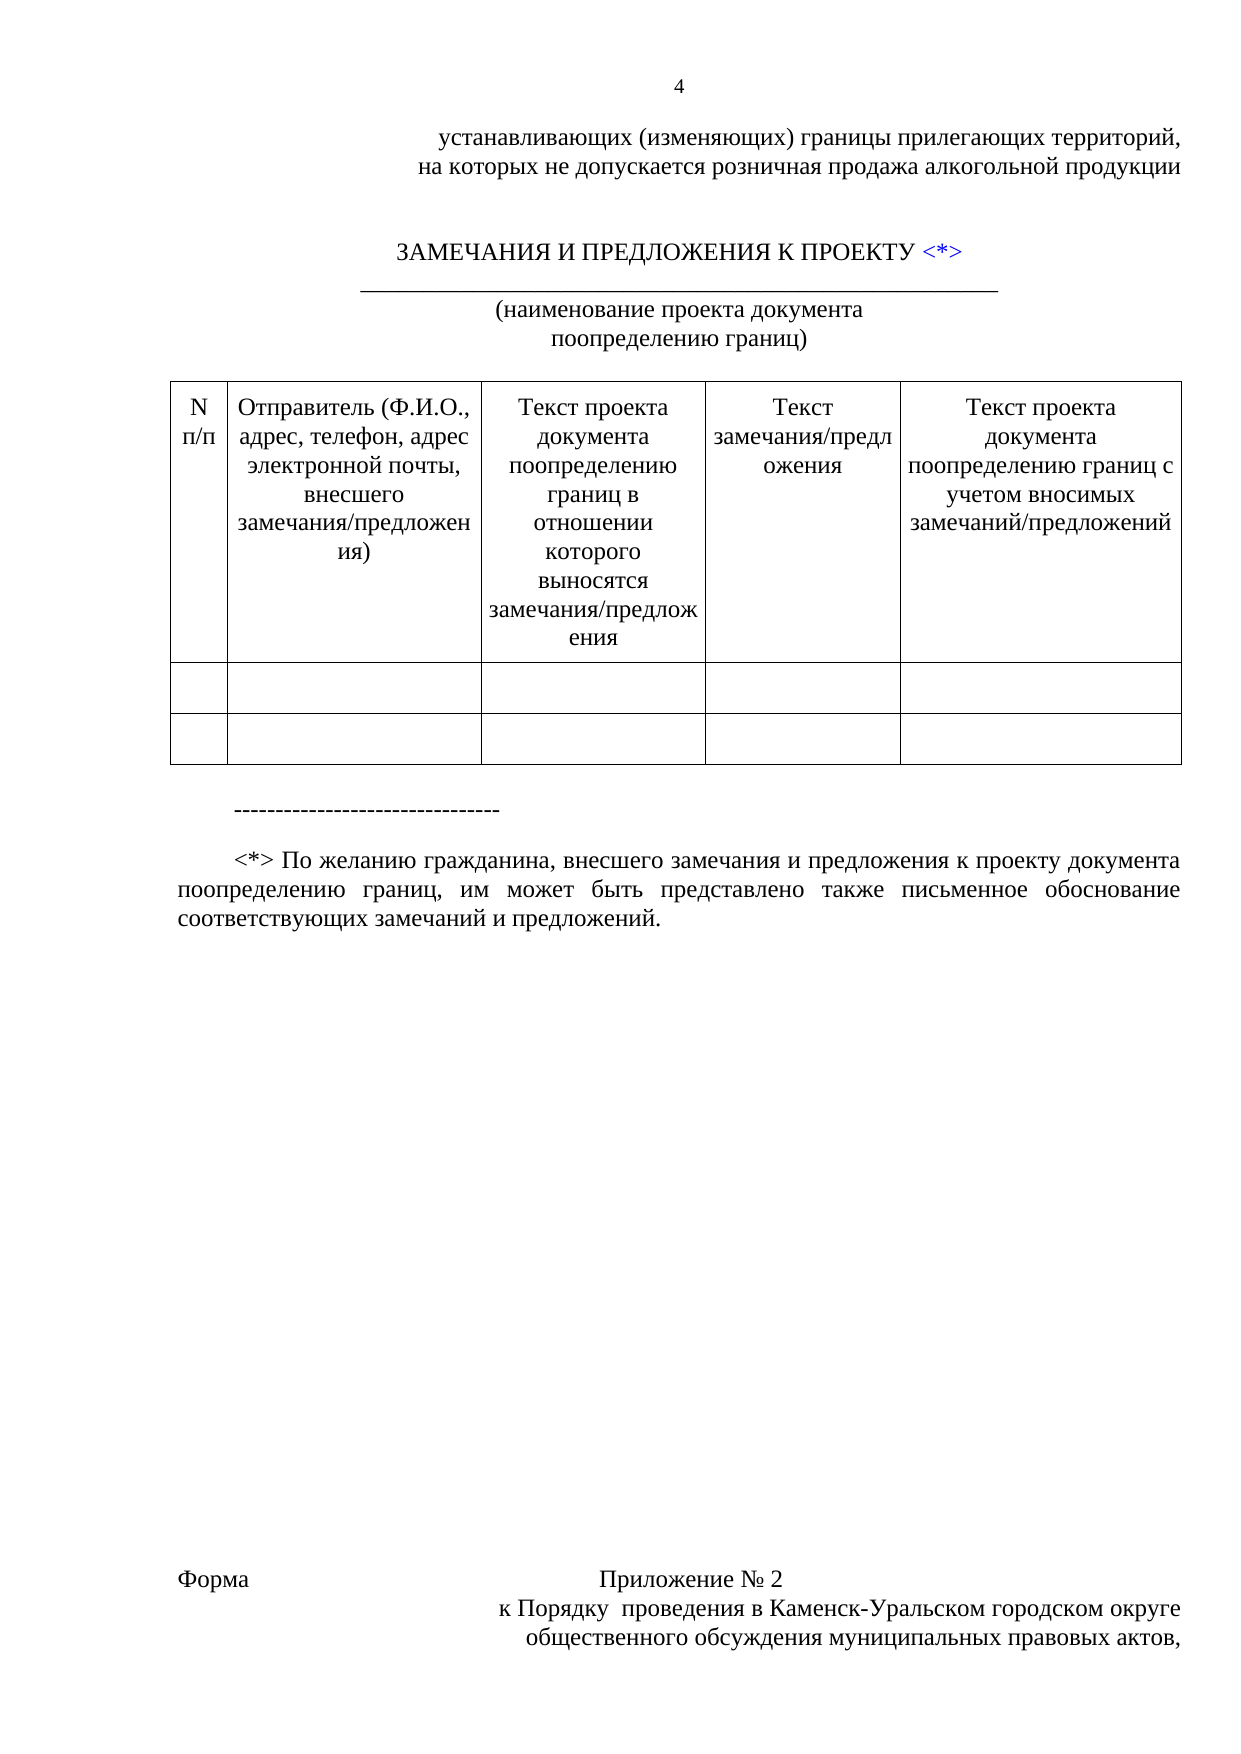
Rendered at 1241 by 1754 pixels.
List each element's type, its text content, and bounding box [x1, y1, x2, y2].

table_cell [706, 663, 900, 713]
text -------------------------------- [177, 794, 1181, 822]
text ЗАМЕЧАНИЯ И ПРЕДЛОЖЕНИЯ К ПРОЕКТУ <*> [177, 237, 1181, 266]
table_cell [482, 663, 705, 713]
table_header Текст проекта документа поопределению границ в отношении которого выносятся замечания/предложения [482, 382, 705, 662]
table_cell [706, 714, 900, 764]
text (наименование проекта документа [177, 294, 1181, 323]
table_cell [482, 714, 705, 764]
table_cell [171, 663, 227, 713]
table_cell [901, 714, 1181, 764]
table_header Текст проекта документа поопределению границ с учетом вносимых замечаний/предложений [901, 382, 1181, 662]
table_cell [228, 714, 481, 764]
table_header Отправитель (Ф.И.О., адрес, телефон, адрес электронной почты, внесшего замечания/предложения) [228, 382, 481, 662]
text на которых не допускается розничная продажа алкогольной продукции [177, 151, 1181, 179]
text к Порядку проведения в Каменск-Уральском городском округе общественного обсуждения муниципальных правовых актов, [177, 1593, 1181, 1650]
text поопределению границ) [177, 323, 1181, 352]
text ___________________________________________________ [177, 266, 1181, 294]
table_cell [901, 663, 1181, 713]
table_header Текст замечания/предложения [706, 382, 900, 662]
text Форма Приложение № 2 [177, 1564, 1181, 1593]
text устанавливающих (изменяющих) границы прилегающих территорий, [177, 122, 1181, 151]
text <*> По желанию гражданина, внесшего замечания и предложения к проекту документа поопределению границ, им может быть представлено также письменное обоснование соответствующих замечаний и предложений. [177, 845, 1181, 932]
table_cell [228, 663, 481, 713]
table_cell [171, 714, 227, 764]
table_header N п/п [171, 382, 227, 662]
